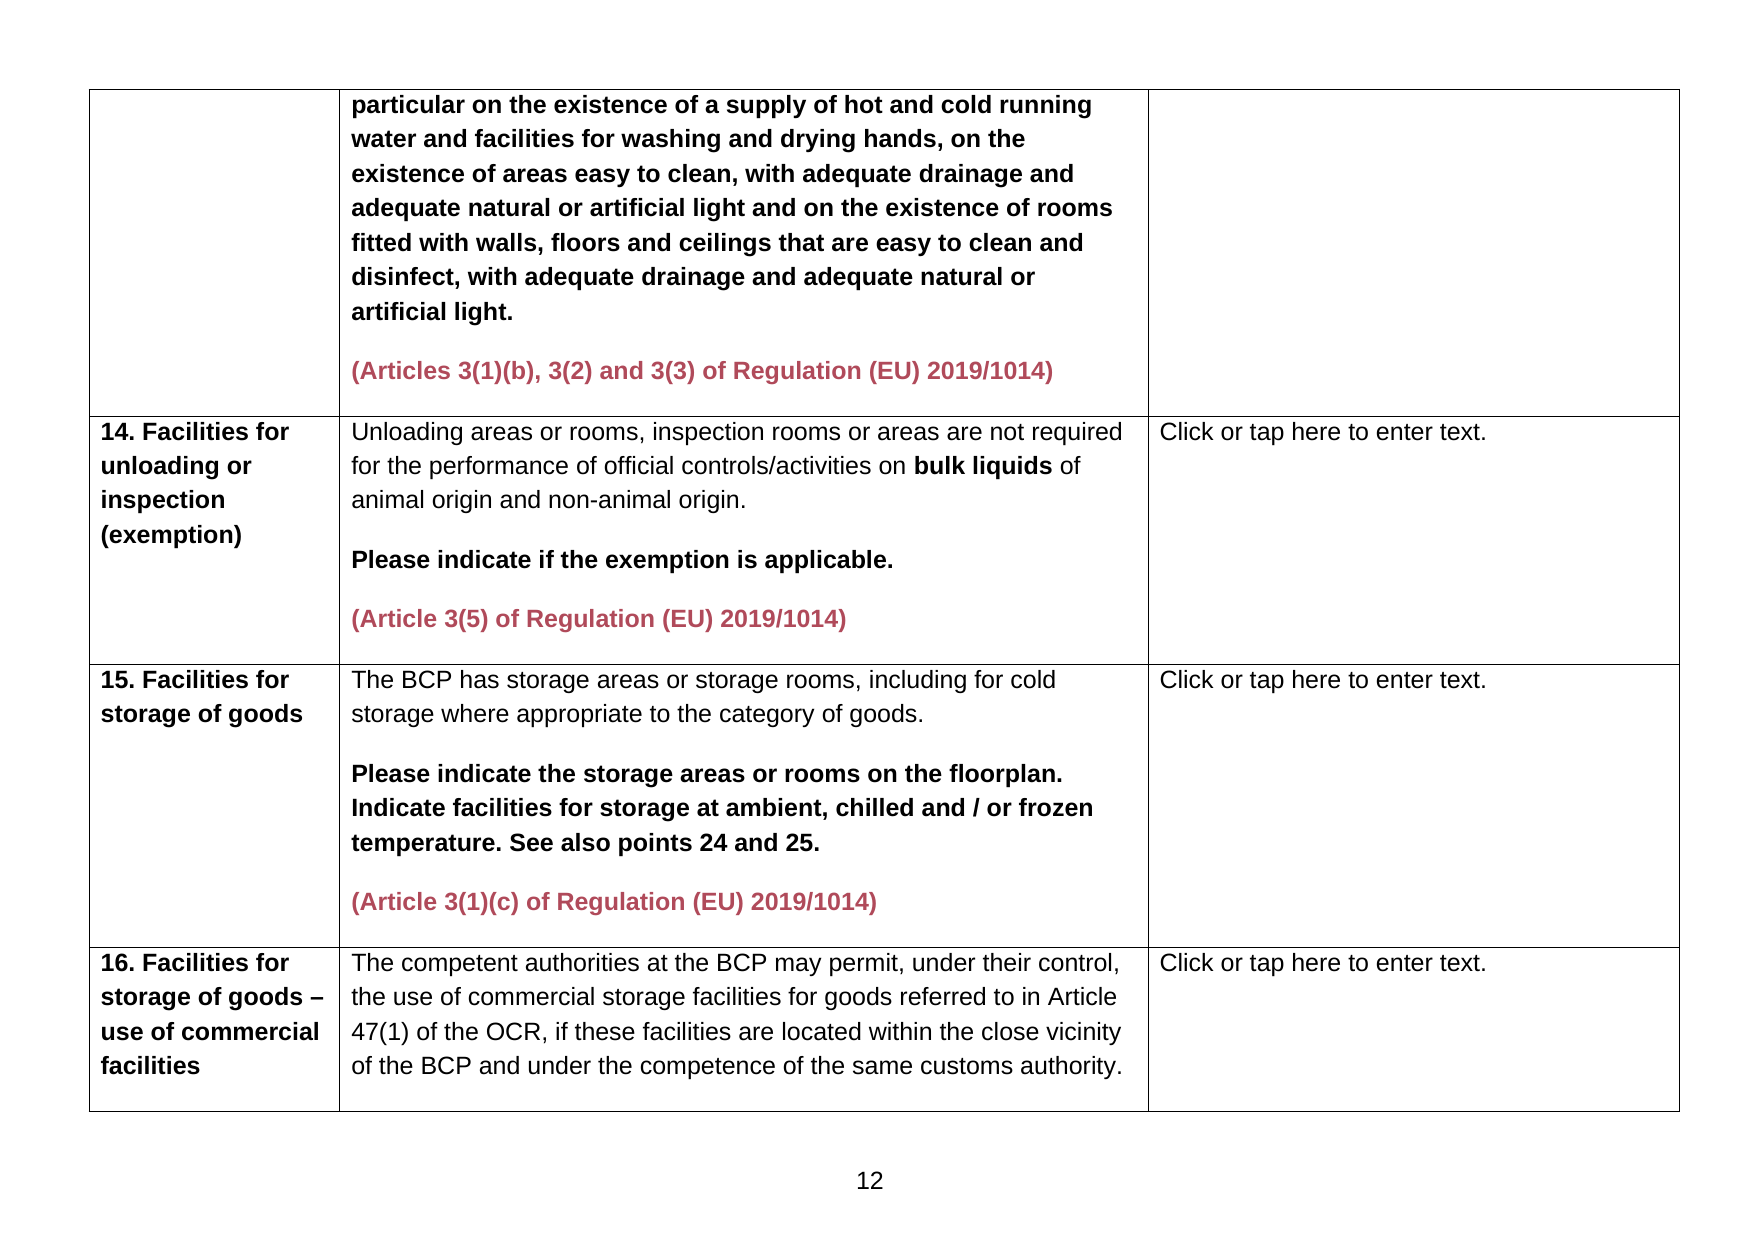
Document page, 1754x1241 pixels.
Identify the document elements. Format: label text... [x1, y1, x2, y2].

table_cell Unloading areas or rooms, inspection rooms or areas are not required for the performance of official controls/activities on bulk liquids of animal origin and non-animal origin. Please indicate if the exemption is applicable. (Article 3(5) of Regulation (EU) 2019/1014) [340, 417, 1148, 664]
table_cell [340, 90, 1148, 416]
table_cell The BCP has storage areas or storage rooms, including for cold storage where appropriate to the category of goods. Please indicate the storage areas or rooms on the floorplan. Indicate facilities for storage at ambient, chilled and / or frozen temperature. See also points 24 and 25. (Article 3(1)(c) of Regulation (EU) 2019/1014) [340, 665, 1148, 947]
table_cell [90, 90, 339, 416]
table_cell 14. Facilities for unloading or inspection (exemption) [90, 417, 339, 664]
table_cell 15. Facilities for storage of goods [90, 665, 339, 947]
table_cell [90, 948, 339, 1111]
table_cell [340, 948, 1148, 1111]
